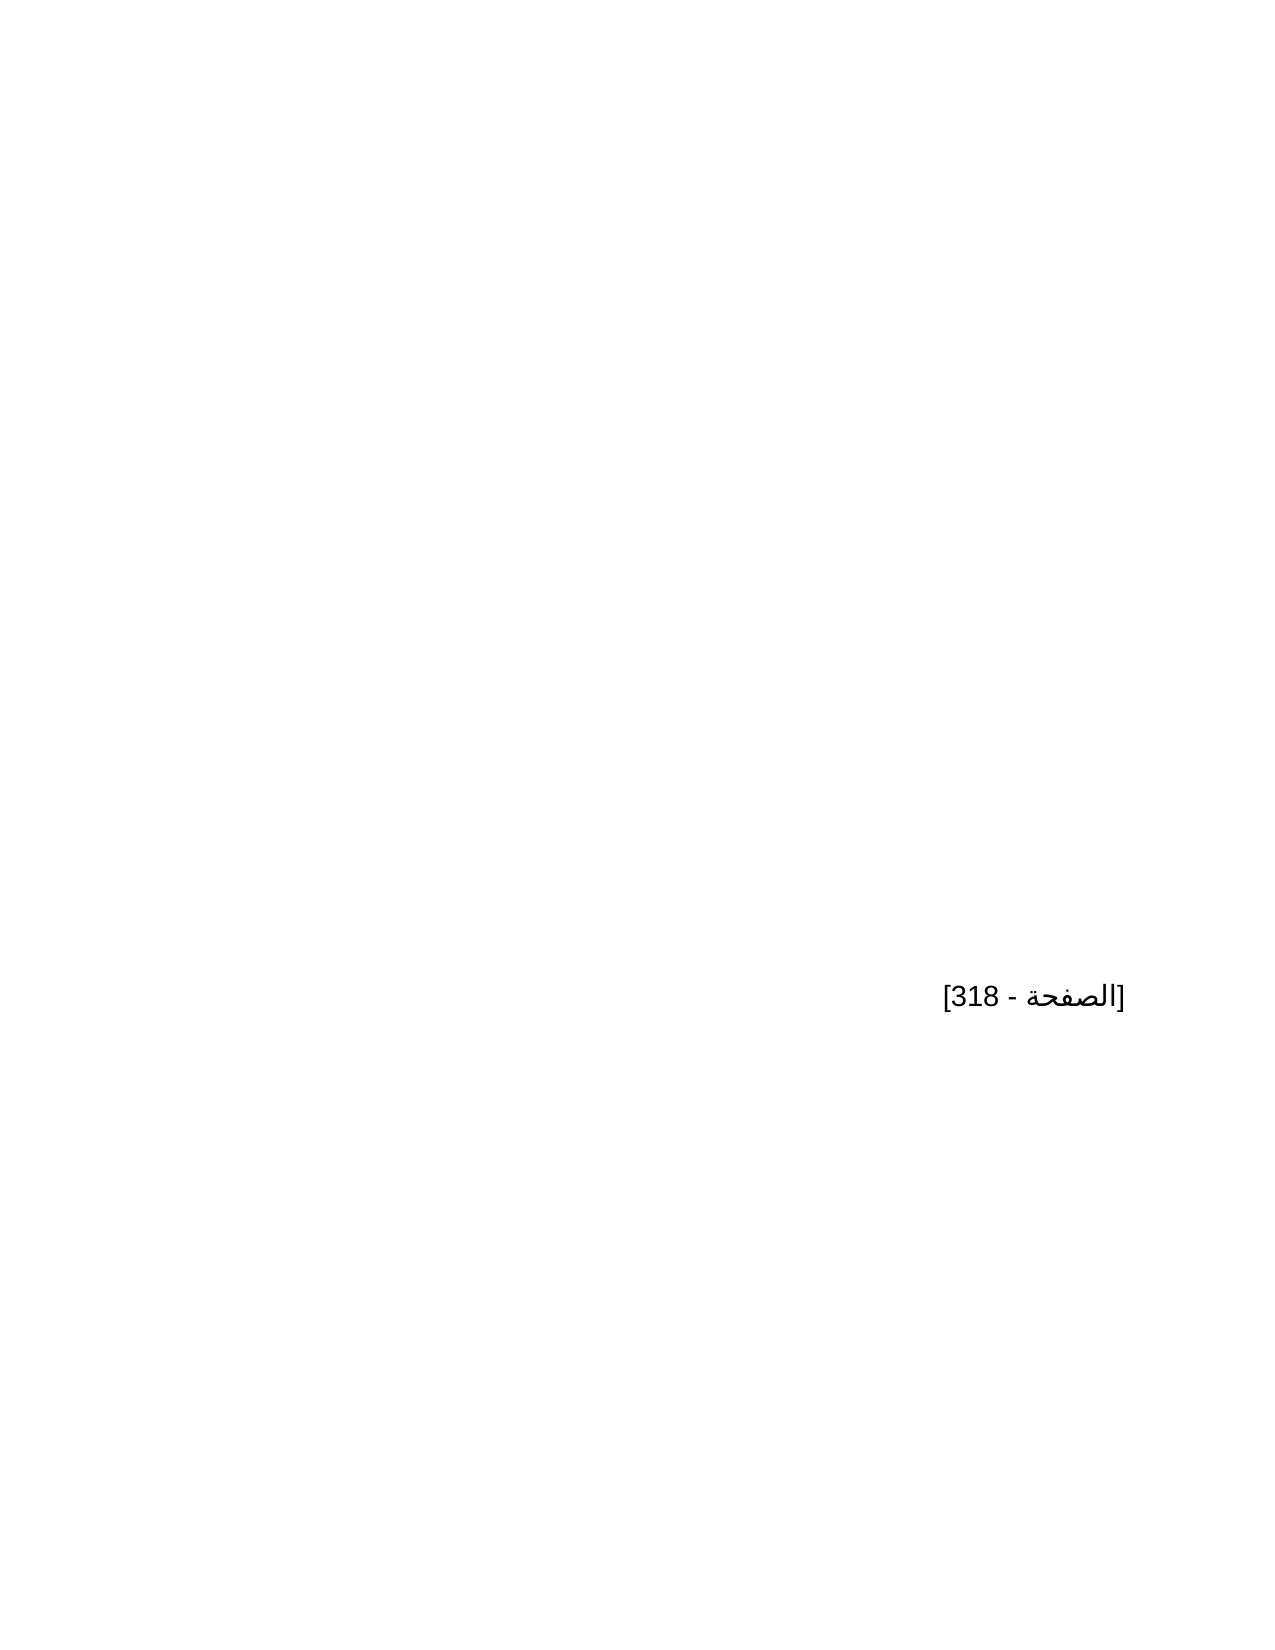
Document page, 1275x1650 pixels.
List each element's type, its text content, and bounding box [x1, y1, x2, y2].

text [الصفحة - 318] [150, 979, 1125, 1012]
